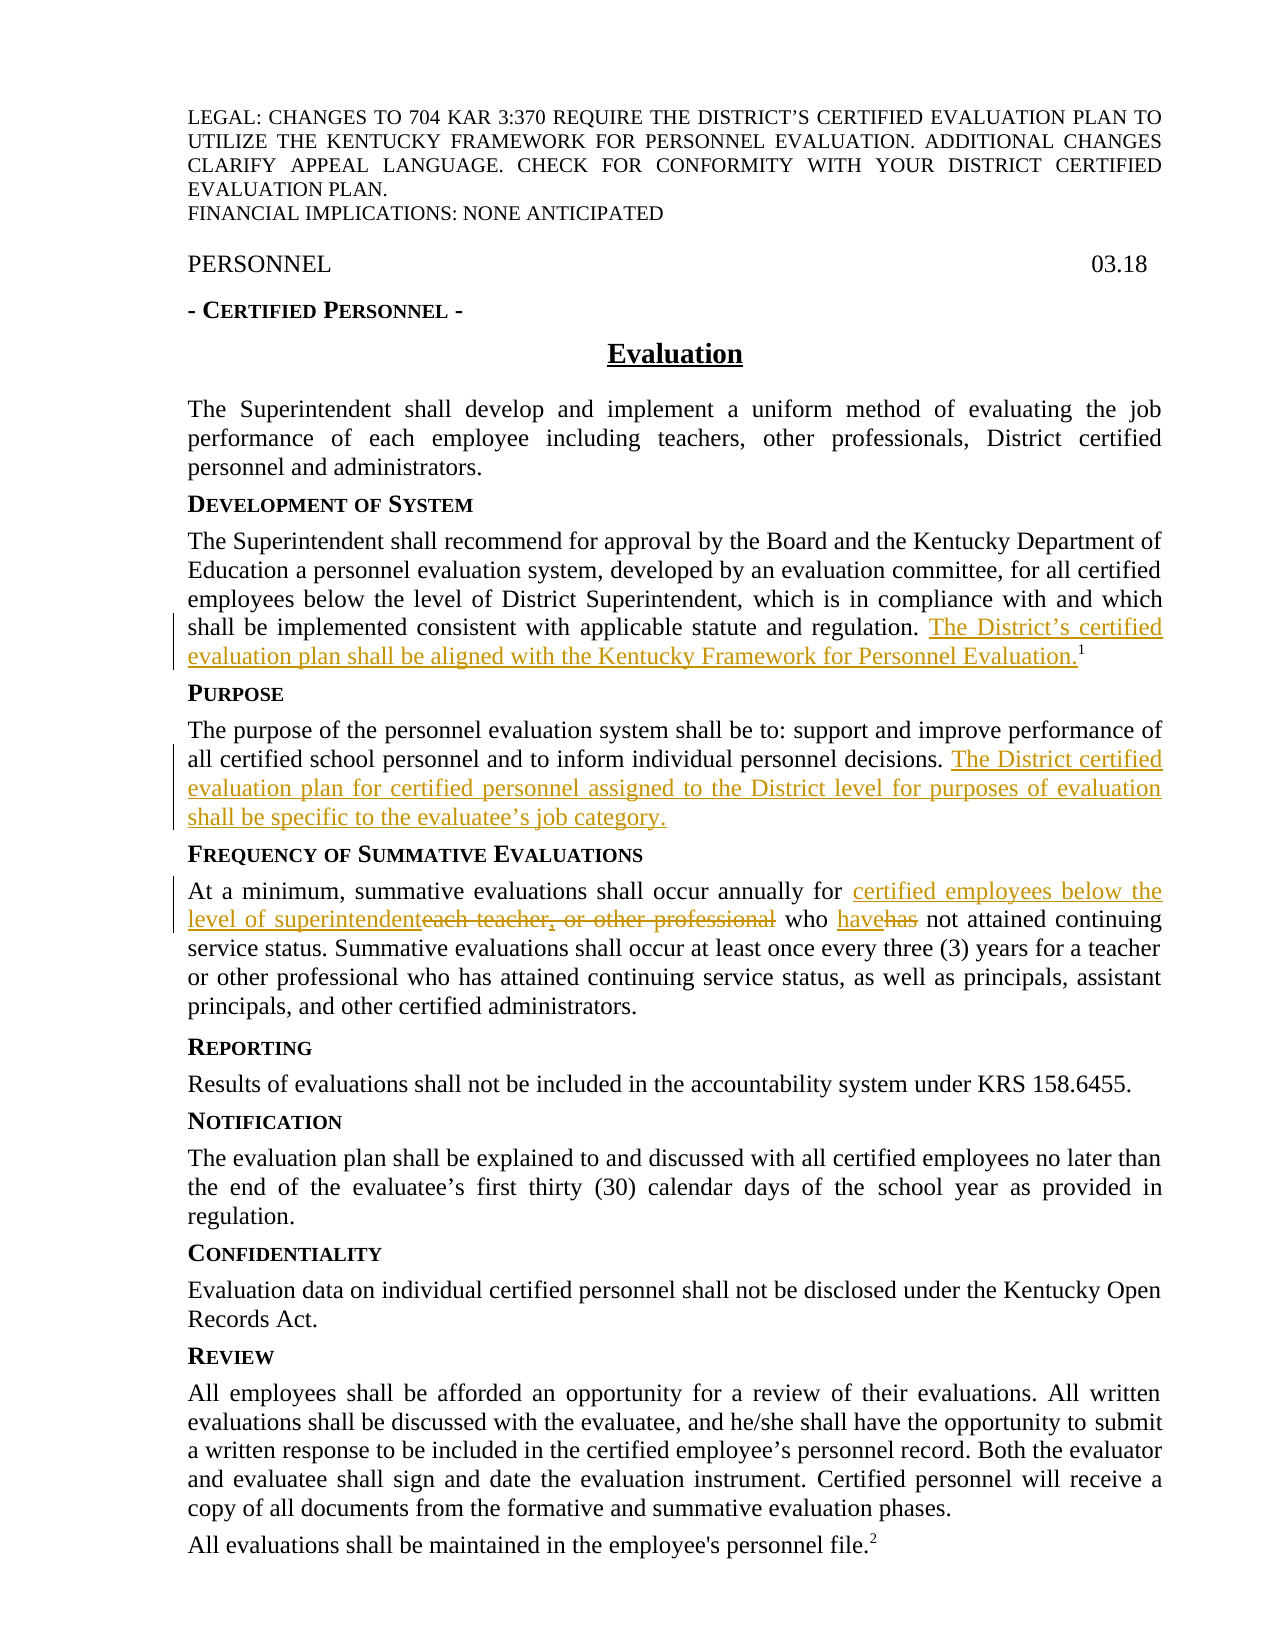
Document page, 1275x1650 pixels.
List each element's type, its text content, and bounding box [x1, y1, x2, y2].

text The Superintendent shall recommend for approval by the Board and the Kentucky Department of Education a personnel evaluation system, developed by an evaluation committee, for all certified employees below the level of District Superintendent, which is in compliance with and which shall be implemented consistent with applicable statute and regulation. 1 [187, 526, 1162, 670]
subtitle Review [187, 1341, 1162, 1369]
text The Superintendent shall develop and implement a uniform method of evaluating the job performance of each employee including teachers, other professionals, District certified personnel and administrators. [187, 394, 1162, 481]
text Results of evaluations shall not be included in the accountability system under KRS 158.6455. [187, 1069, 1162, 1098]
subtitle Purpose [187, 678, 1162, 707]
text The evaluation plan shall be explained to and discussed with all certified employees no later than the end of the evaluatee’s first thirty (30) calendar days of the school year as provided in regulation. [187, 1143, 1162, 1229]
text All evaluations shall be maintained in the employee's personnel file.2 [187, 1530, 1162, 1559]
text - Certified Personnel - [187, 295, 1162, 323]
text At a minimum, summative evaluations shall occur annually for who not attained continuing service status. Summative evaluations shall occur at least once every three (3) years for a teacher or other professional who has attained continuing service status, as well as principals, assistant principals, and other certified administrators. [187, 876, 1162, 1019]
text LEGAL: CHANGES TO 704 KAR 3:370 REQUIRE THE DISTRICT’S CERTIFIED EVALUATION PLAN TO UTILIZE THE KENTUCKY FRAMEWORK FOR PERSONNEL EVALUATION. ADDITIONAL CHANGES CLARIFY APPEAL LANGUAGE. CHECK FOR CONFORMITY WITH YOUR DISTRICT CERTIFIED EVALUATION PLAN. [187, 105, 1162, 201]
text Evaluation data on individual certified personnel shall not be disclosed under the Kentucky Open Records Act. [187, 1275, 1162, 1332]
text The purpose of the personnel evaluation system shall be to: support and improve performance of all certified school personnel and to inform individual personnel decisions. [187, 715, 1162, 798]
text All employees shall be afforded an opportunity for a review of their evaluations. All written evaluations shall be discussed with the evaluatee, and he/she shall have the opportunity to submit a written response to be included in the certified employee’s personnel record. Both the evaluator and evaluatee shall sign and date the evaluation instrument. Certified personnel will receive a copy of all documents from the formative and summative evaluation phases. [187, 1378, 1162, 1522]
title Evaluation [187, 336, 1162, 369]
subtitle Frequency of Summative Evaluations [187, 839, 1162, 867]
subtitle Notification [187, 1106, 1162, 1135]
subtitle Development of System [187, 489, 1162, 518]
subtitle Confidentiality [187, 1238, 1162, 1267]
subtitle PERSONNEL DO03.18 [187, 249, 1162, 278]
text FINANCIAL IMPLICATIONS: NONE ANTICIPATED [187, 201, 1162, 225]
subtitle Reporting [187, 1032, 1162, 1061]
text The purpose of the personnel evaluation system shall be to: support and improve performance of all certified school personnel and to inform individual personnel decisions. [187, 799, 1162, 830]
